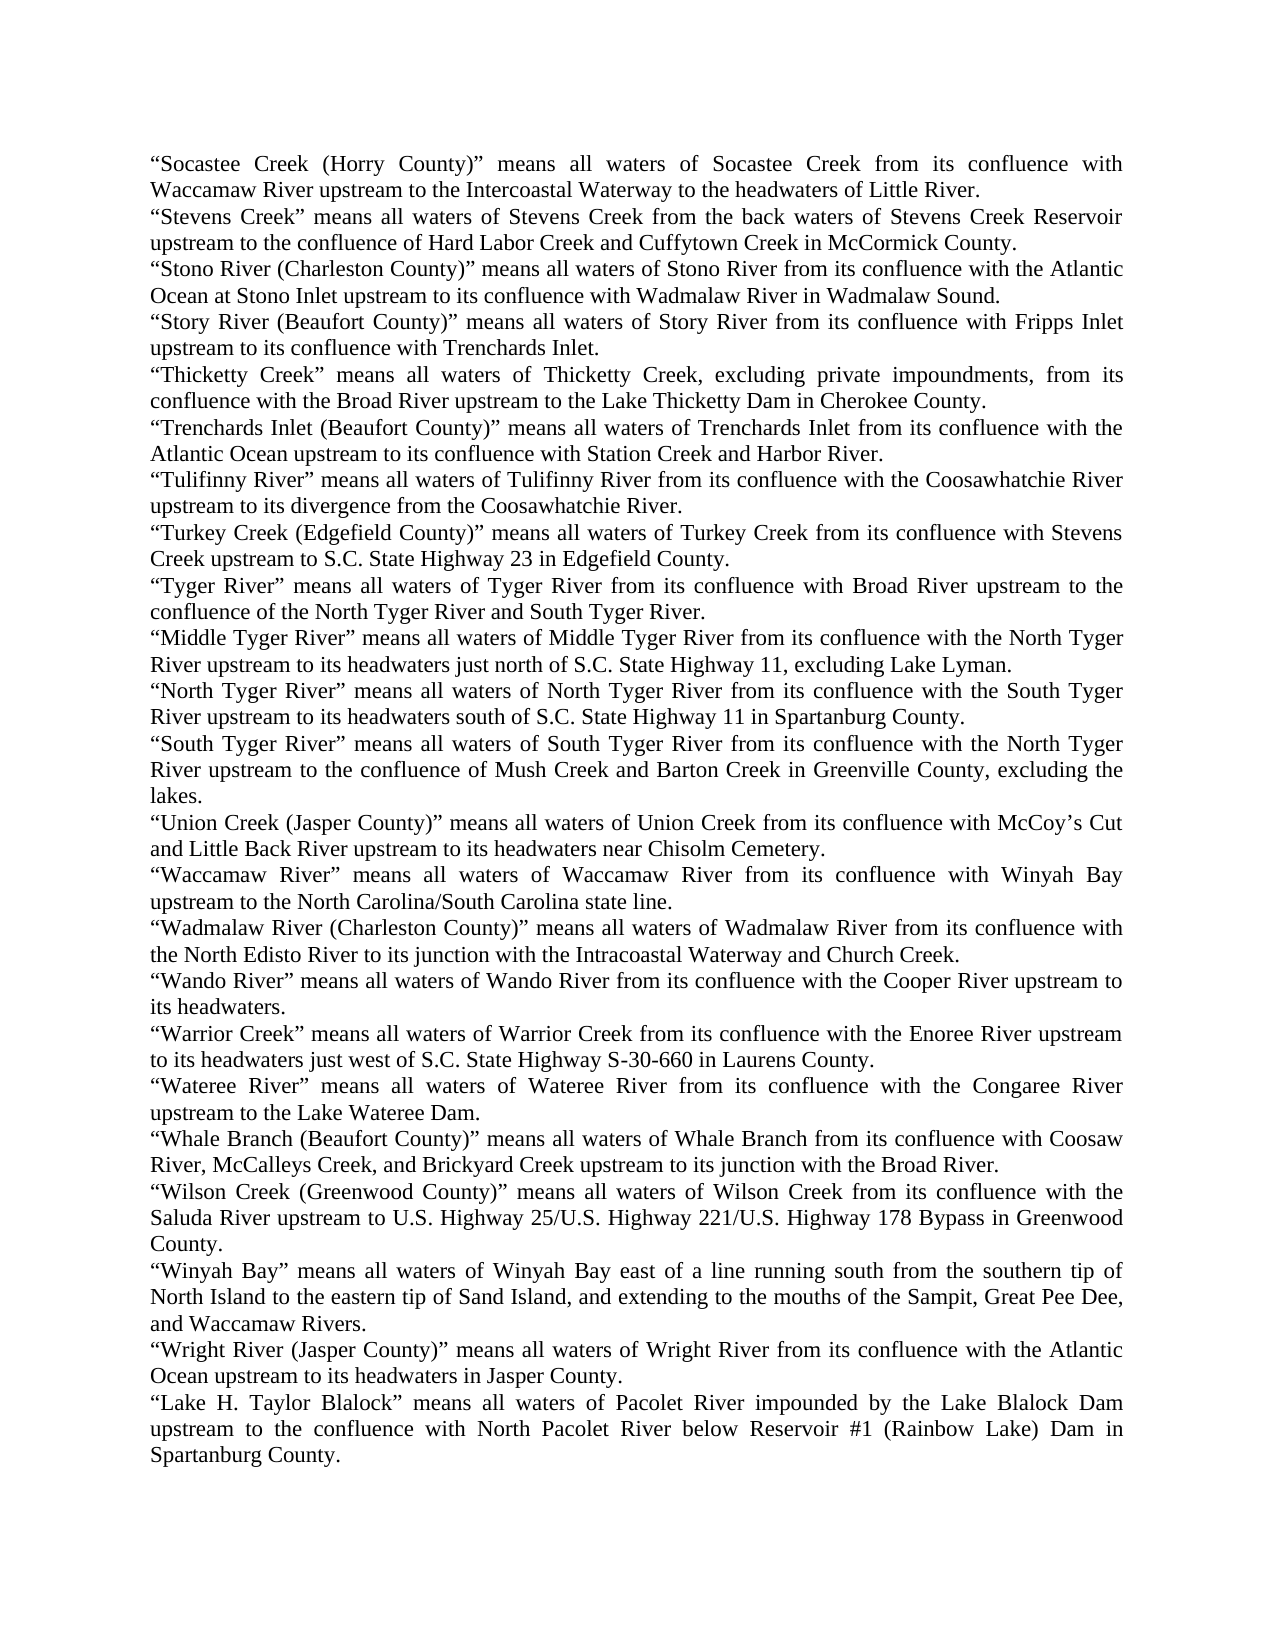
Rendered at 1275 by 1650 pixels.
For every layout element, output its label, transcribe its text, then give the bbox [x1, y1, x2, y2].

text “Stevens Creek” means all waters of Stevens Creek from the back waters of Stevens Creek Reservoir upstream to the confluence of Hard Labor Creek and Cuffytown Creek in McCormick County. [150, 203, 1125, 255]
text “Turkey Creek (Edgefield County)” means all waters of Turkey Creek from its confluence with Stevens Creek upstream to S.C. State Highway 23 in Edgefield County. [150, 519, 1125, 572]
text “Union Creek (Jasper County)” means all waters of Union Creek from its confluence with McCoy’s Cut and Little Back River upstream to its headwaters near Chisolm Cemetery. [150, 809, 1125, 862]
text “Wadmalaw River (Charleston County)” means all waters of Wadmalaw River from its confluence with the North Edisto River to its junction with the Intracoastal Waterway and Church Creek. [150, 914, 1125, 967]
text “Stono River (Charleston County)” means all waters of Stono River from its confluence with the Atlantic Ocean at Stono Inlet upstream to its confluence with Wadmalaw River in Wadmalaw Sound. [150, 255, 1125, 308]
text “Wilson Creek (Greenwood County)” means all waters of Wilson Creek from its confluence with the Saluda River upstream to U.S. Highway 25/U.S. Highway 221/U.S. Highway 178 Bypass in Greenwood County. [150, 1178, 1125, 1257]
text “Wright River (Jasper County)” means all waters of Wright River from its confluence with the Atlantic Ocean upstream to its headwaters in Jasper County. [150, 1336, 1125, 1389]
text “Thicketty Creek” means all waters of Thicketty Creek, excluding private impoundments, from its confluence with the Broad River upstream to the Lake Thicketty Dam in Cherokee County. [150, 361, 1125, 413]
text “Whale Branch (Beaufort County)” means all waters of Whale Branch from its confluence with Coosaw River, McCalleys Creek, and Brickyard Creek upstream to its junction with the Broad River. [150, 1125, 1125, 1178]
text “North Tyger River” means all waters of North Tyger River from its confluence with the South Tyger River upstream to its headwaters south of S.C. State Highway 11 in Spartanburg County. [150, 677, 1125, 730]
text “Middle Tyger River” means all waters of Middle Tyger River from its confluence with the North Tyger River upstream to its headwaters just north of S.C. State Highway 11, excluding Lake Lyman. [150, 624, 1125, 677]
text “Lake H. Taylor Blalock” means all waters of Pacolet River impounded by the Lake Blalock Dam upstream to the confluence with North Pacolet River below Reservoir #1 (Rainbow Lake) Dam in Spartanburg County. [150, 1389, 1125, 1468]
text “Warrior Creek” means all waters of Warrior Creek from its confluence with the Enoree River upstream to its headwaters just west of S.C. State Highway S-30-660 in Laurens County. [150, 1020, 1125, 1072]
text “Waccamaw River” means all waters of Waccamaw River from its confluence with Winyah Bay upstream to the North Carolina/South Carolina state line. [150, 862, 1125, 914]
text “Tyger River” means all waters of Tyger River from its confluence with Broad River upstream to the confluence of the North Tyger River and South Tyger River. [150, 572, 1125, 624]
text “Tulifinny River” means all waters of Tulifinny River from its confluence with the Coosawhatchie River upstream to its divergence from the Coosawhatchie River. [150, 466, 1125, 519]
text “Socastee Creek (Horry County)” means all waters of Socastee Creek from its confluence with Waccamaw River upstream to the Intercoastal Waterway to the headwaters of Little River. [150, 150, 1125, 203]
text “Wando River” means all waters of Wando River from its confluence with the Cooper River upstream to its headwaters. [150, 967, 1125, 1020]
text “Winyah Bay” means all waters of Winyah Bay east of a line running south from the southern tip of North Island to the eastern tip of Sand Island, and extending to the mouths of the Sampit, Great Pee Dee, and Waccamaw Rivers. [150, 1257, 1125, 1336]
text “South Tyger River” means all waters of South Tyger River from its confluence with the North Tyger River upstream to the confluence of Mush Creek and Barton Creek in Greenville County, excluding the lakes. [150, 730, 1125, 809]
text “Wateree River” means all waters of Wateree River from its confluence with the Congaree River upstream to the Lake Wateree Dam. [150, 1072, 1125, 1125]
text “Story River (Beaufort County)” means all waters of Story River from its confluence with Fripps Inlet upstream to its confluence with Trenchards Inlet. [150, 308, 1125, 361]
text “Trenchards Inlet (Beaufort County)” means all waters of Trenchards Inlet from its confluence with the Atlantic Ocean upstream to its confluence with Station Creek and Harbor River. [150, 413, 1125, 466]
